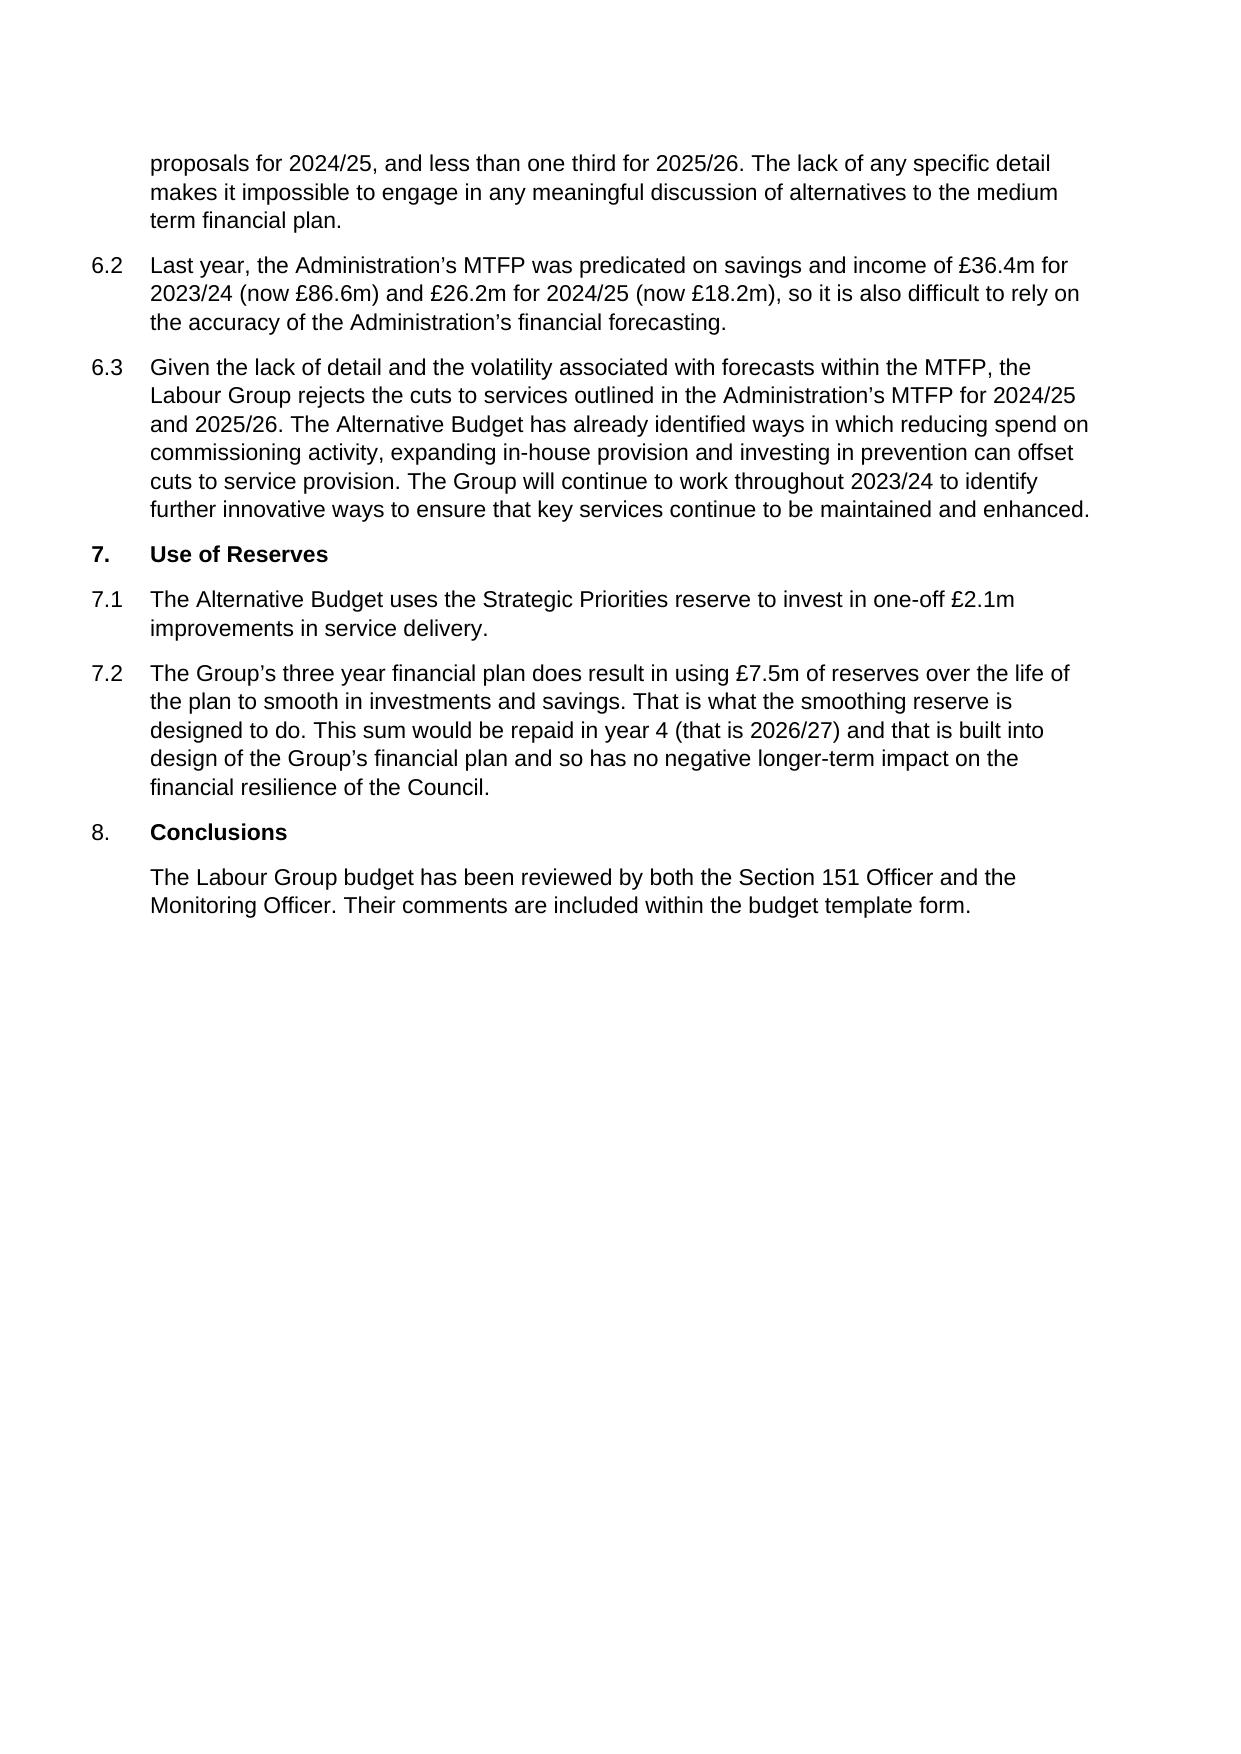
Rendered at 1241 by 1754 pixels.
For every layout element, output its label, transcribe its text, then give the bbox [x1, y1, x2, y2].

text 7. Use of Reserves [91, 541, 1090, 568]
text 6.2 Last year, the Administration’s MTFP was predicated on savings and income of £36.4m for 2023/24 (now £86.6m) and £26.2m for 2024/25 (now £18.2m), so it is also difficult to rely on the accuracy of the Administration’s financial forecasting. [91, 252, 1090, 335]
text 7.2 The Group’s three year financial plan does result in using £7.5m of reserves over the life of the plan to smooth in investments and savings. That is what the smoothing reserve is designed to do. This sum would be repaid in year 4 (that is 2026/27) and that is built into design of the Group’s financial plan and so has no negative longer-term impact on the financial resilience of the Council. [91, 660, 1090, 800]
text 8. Conclusions [91, 819, 1090, 845]
text The Labour Group budget has been reviewed by both the Section 151 Officer and the Monitoring Officer. Their comments are included within the budget template form. [150, 864, 1090, 919]
text 6.3 Given the lack of detail and the volatility associated with forecasts within the MTFP, the Labour Group rejects the cuts to services outlined in the Administration’s MTFP for 2024/25 and 2025/26. The Alternative Budget has already identified ways in which reducing spend on commissioning activity, expanding in-house provision and investing in prevention can offset cuts to service provision. The Group will continue to work throughout 2023/24 to identify further innovative ways to ensure that key services continue to be maintained and enhanced. [91, 354, 1090, 522]
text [91, 150, 1090, 233]
text 7.1 The Alternative Budget uses the Strategic Priorities reserve to invest in one-off £2.1m improvements in service delivery. [91, 586, 1090, 641]
